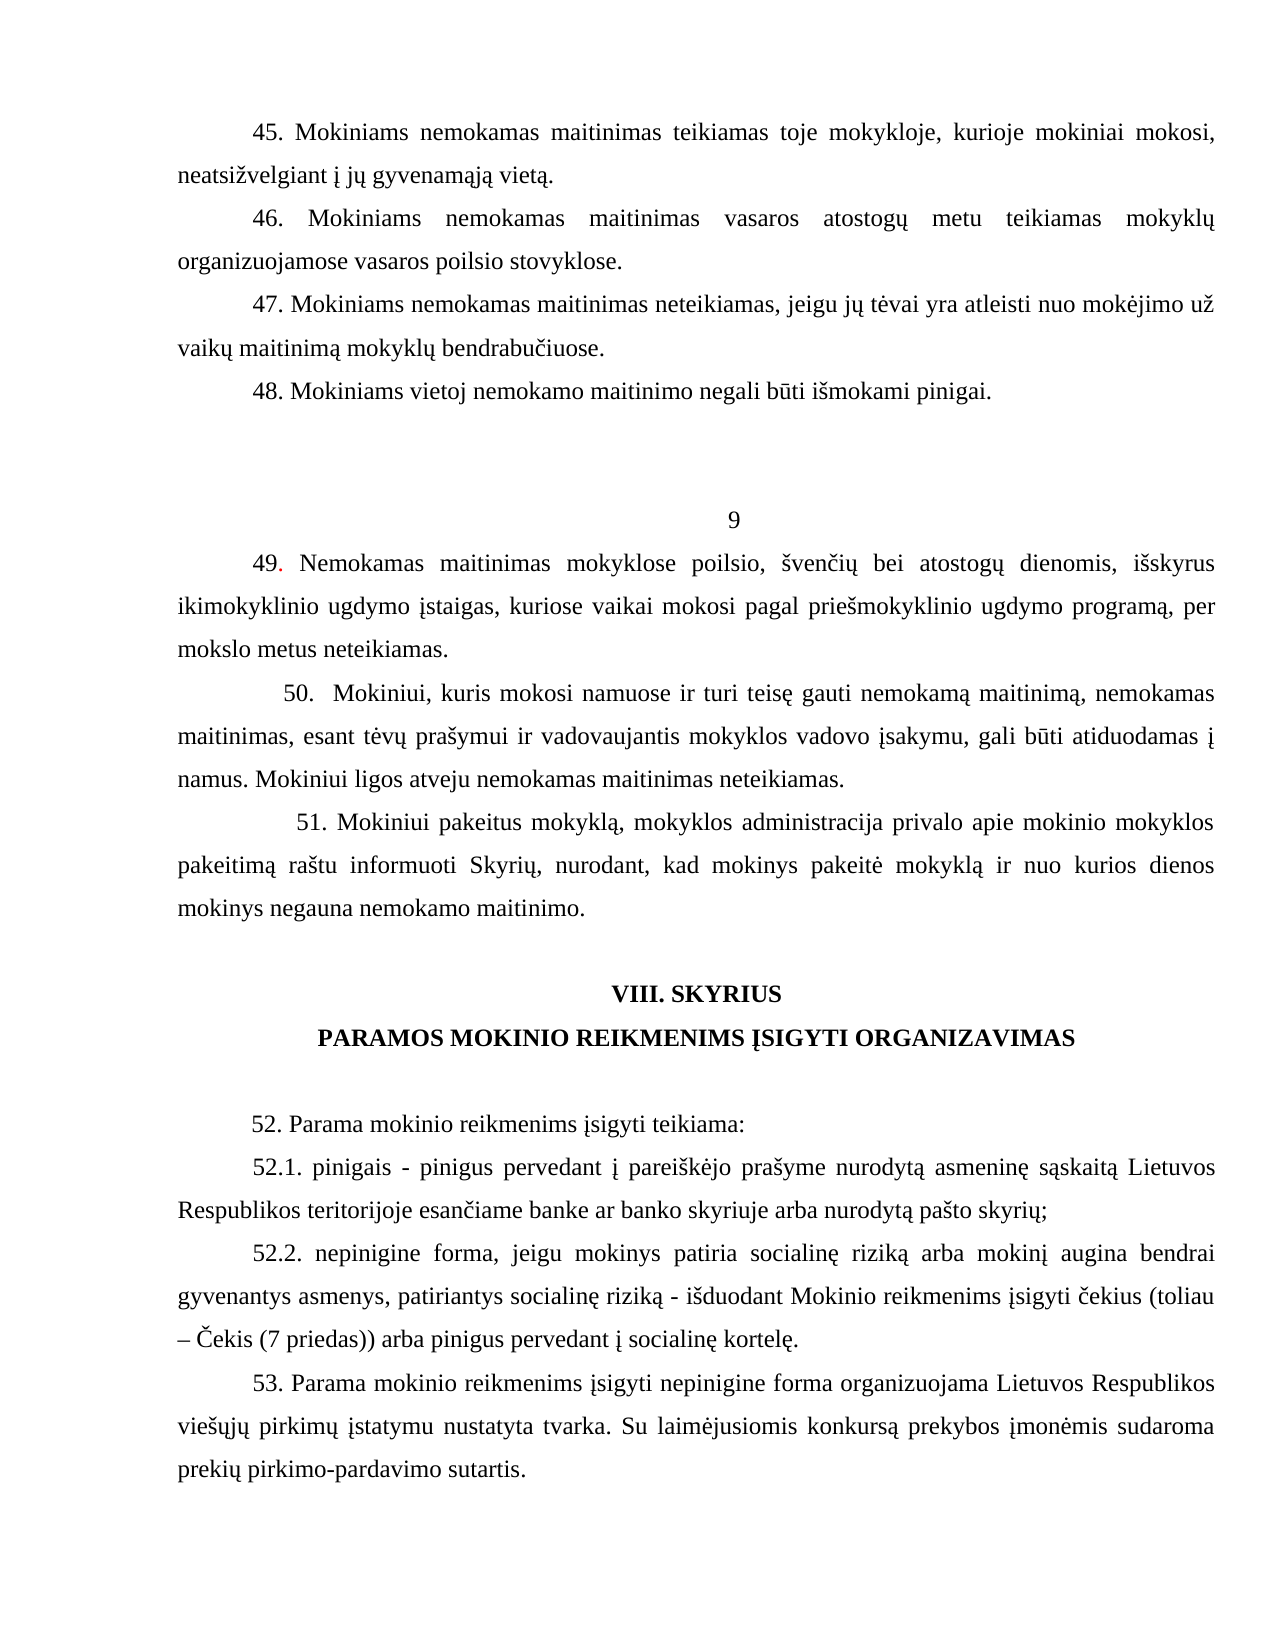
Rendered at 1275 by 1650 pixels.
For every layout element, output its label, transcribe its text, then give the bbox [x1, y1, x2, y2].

title 52. Parama mokinio reikmenims įsigyti teikiama: [177, 1109, 1216, 1138]
text 46. Mokiniams nemokamas maitinimas vasaros atostogų metu teikiamas mokyklų organizuojamose vasaros poilsio stovyklose. [177, 203, 1216, 275]
text 51. Mokiniui pakeitus mokyklą, mokyklos administracija privalo apie mokinio mokyklos pakeitimą raštu informuoti Skyrių, nurodant, kad mokinys pakeitė mokyklą ir nuo kurios dienos mokinys negauna nemokamo maitinimo. [177, 807, 1216, 922]
text 49. Nemokamas maitinimas mokyklose poilsio, švenčių bei atostogų dienomis, išskyrus ikimokyklinio ugdymo įstaigas, kuriose vaikai mokosi pagal priešmokyklinio ugdymo programą, per mokslo metus neteikiamas. [177, 548, 1216, 663]
text VIII. SKYRIUS [177, 979, 1216, 1008]
text 45. Mokiniams nemokamas maitinimas teikiamas toje mokykloje, kurioje mokiniai mokosi, neatsižvelgiant į jų gyvenamąją vietą. [177, 117, 1216, 189]
text PARAMOS MOKINIO REIKMENIMS ĮSIGYTI ORGANIZAVIMAS [177, 1023, 1216, 1051]
title 53. Parama mokinio reikmenims įsigyti nepinigine forma organizuojama Lietuvos Respublikos viešųjų pirkimų įstatymu nustatyta tvarka. Su laimėjusiomis konkursą prekybos įmonėmis sudaroma prekių pirkimo-pardavimo sutartis. [177, 1368, 1216, 1483]
title 52.1. pinigais - pinigus pervedant į pareiškėjo prašyme nurodytą asmeninę sąskaitą Lietuvos Respublikos teritorijoje esančiame banke ar banko skyriuje arba nurodytą pašto skyrių; [177, 1152, 1216, 1224]
text 48. Mokiniams vietoj nemokamo maitinimo negali būti išmokami pinigai. [177, 376, 1216, 404]
text 50. Mokiniui, kuris mokosi namuose ir turi teisę gauti nemokamą maitinimą, nemokamas maitinimas, esant tėvų prašymui ir vadovaujantis mokyklos vadovo įsakymu, gali būti atiduodamas į namus. Mokiniui ligos atveju nemokamas maitinimas neteikiamas. [177, 678, 1216, 793]
text 9 [177, 505, 1216, 534]
text 47. Mokiniams nemokamas maitinimas neteikiamas, jeigu jų tėvai yra atleisti nuo mokėjimo už vaikų maitinimą mokyklų bendrabučiuose. [177, 289, 1216, 361]
title 52.2. nepinigine forma, jeigu mokinys patiria socialinę riziką arba mokinį augina bendrai gyvenantys asmenys, patiriantys socialinę riziką - išduodant Mokinio reikmenims įsigyti čekius (toliau – Čekis (7 priedas)) arba pinigus pervedant į socialinę kortelę. [177, 1238, 1216, 1353]
